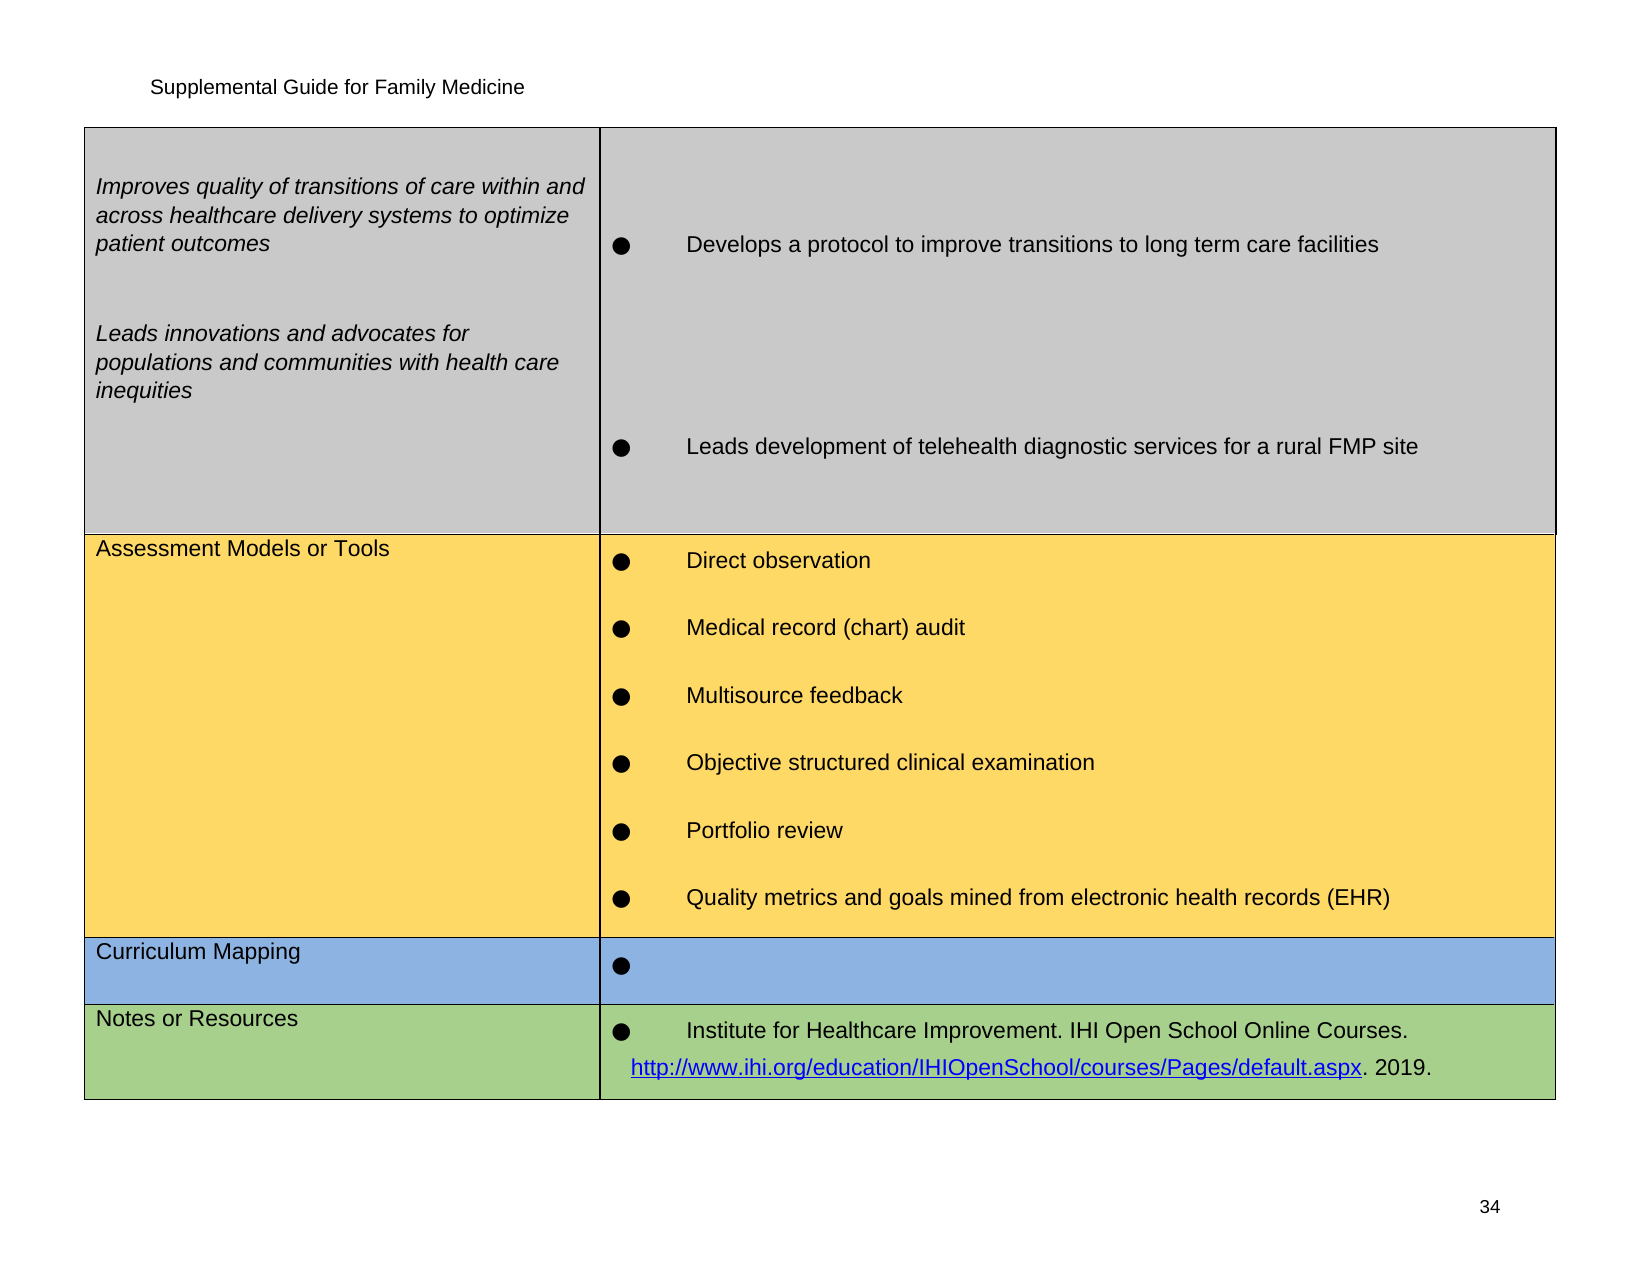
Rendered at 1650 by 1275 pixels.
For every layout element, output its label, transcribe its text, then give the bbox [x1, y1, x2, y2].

table_cell Curriculum Mapping [85, 938, 599, 1004]
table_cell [601, 128, 1555, 533]
table_cell Assessment Models or Tools [85, 535, 599, 937]
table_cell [85, 128, 599, 533]
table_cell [601, 1004, 1555, 1099]
table_cell Notes or Resources [85, 1005, 599, 1099]
table_cell [601, 937, 1555, 1004]
table_cell Direct observation Medical record (chart) audit Multisource feedback Objective structured clinical examination Portfolio review Quality metrics and goals mined from electronic health records (EHR) [601, 534, 1555, 937]
